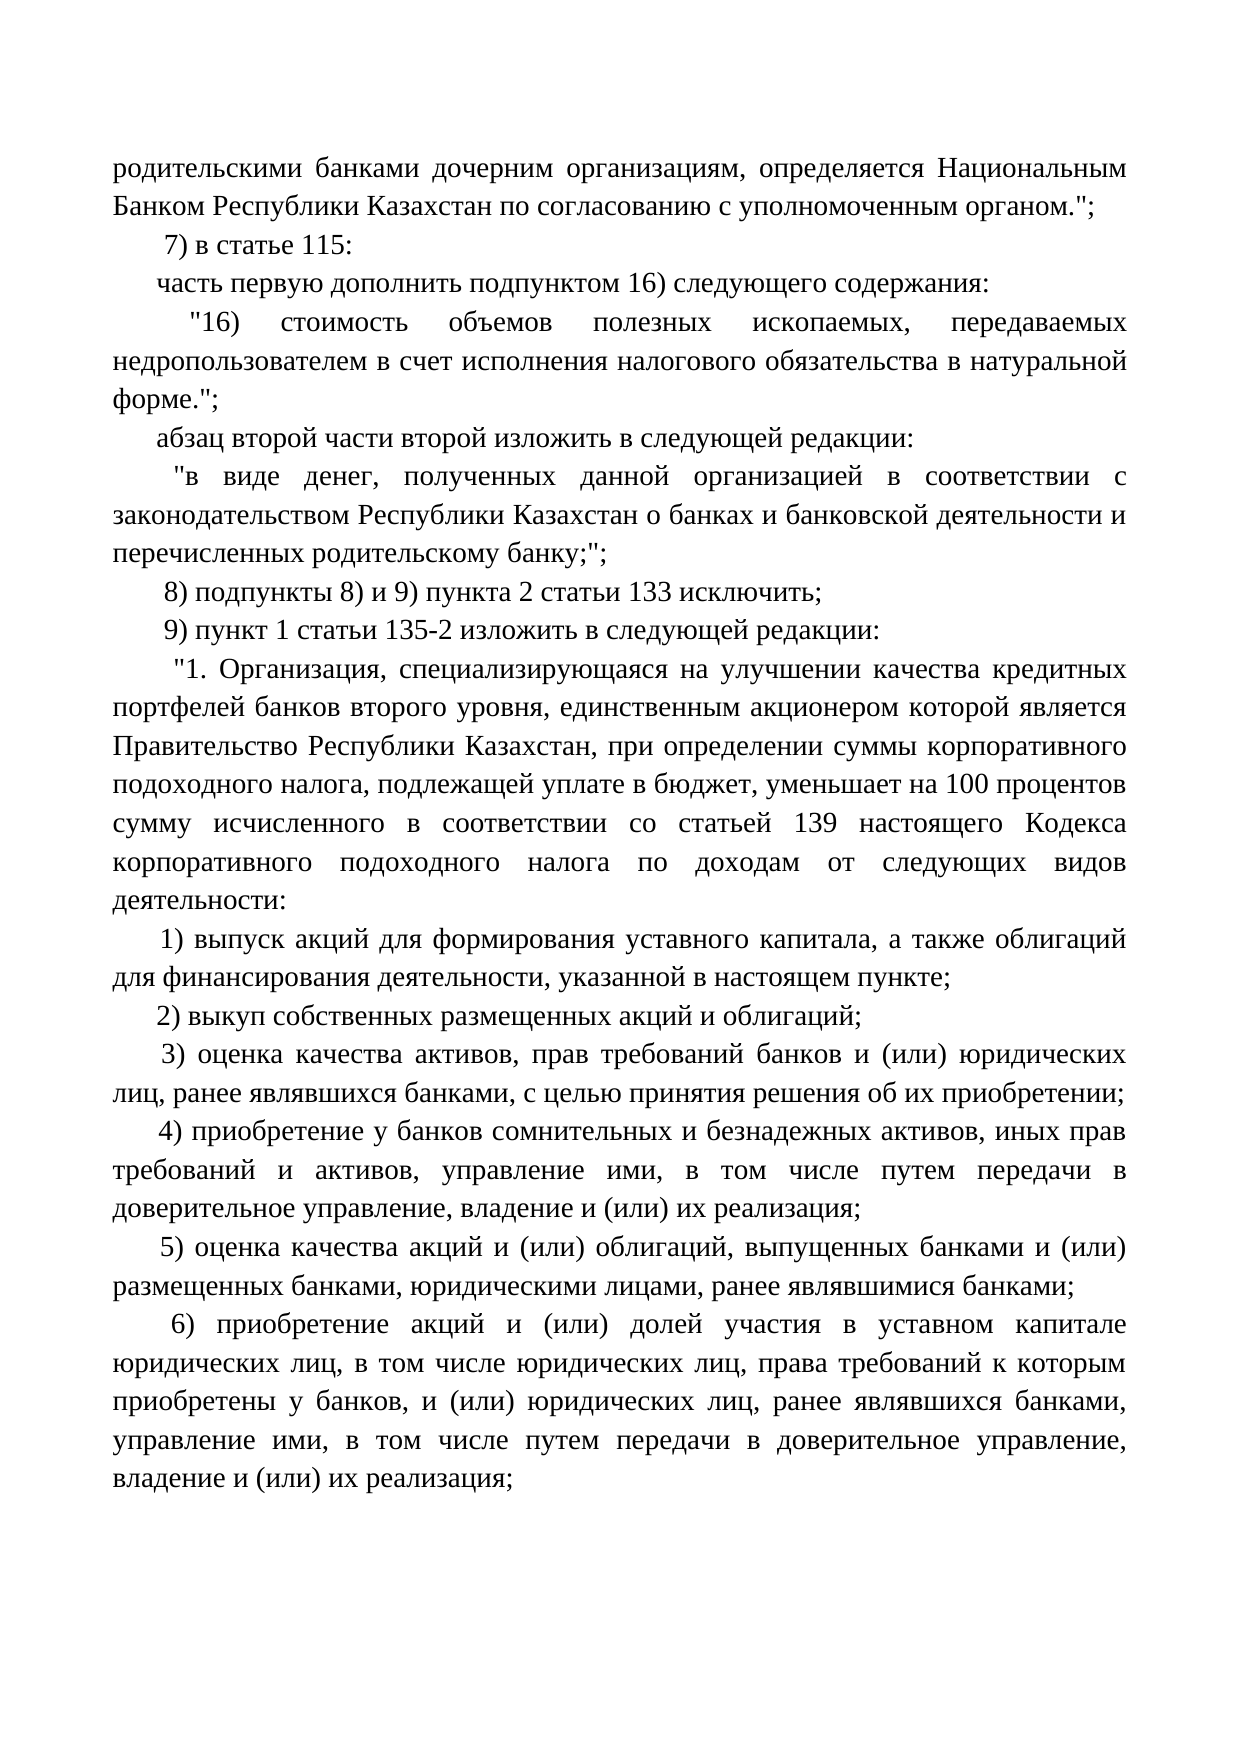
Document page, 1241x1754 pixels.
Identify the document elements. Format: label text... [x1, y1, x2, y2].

text 2) выкуп собственных размещенных акций и облигаций; [112, 998, 1128, 1031]
text 6) приобретение акций и (или) долей участия в уставном капитале юридических лиц, в том числе юридических лиц, права требований к которым приобретены у банков, и (или) юридических лиц, ранее являвшихся банками, управление ими, в том числе путем передачи в доверительное управление, владение и (или) их реализация; [112, 1306, 1128, 1494]
text "в виде денег, полученных данной организацией в соответствии с законодательством Республики Казахстан о банках и банковской деятельности и перечисленных родительскому банку;"; [112, 458, 1128, 569]
text 3) оценка качества активов, прав требований банков и (или) юридических лиц, ранее являвшихся банками, с целью принятия решения об их приобретении; [112, 1036, 1128, 1108]
text 1) выпуск акций для формирования уставного капитала, а также облигаций для финансирования деятельности, указанной в настоящем пункте; [112, 921, 1128, 993]
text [112, 150, 1128, 222]
text 9) пункт 1 статьи 135-2 изложить в следующей редакции: [112, 612, 1128, 646]
text часть первую дополнить подпунктом 16) следующего содержания: [112, 266, 1128, 299]
text 5) оценка качества акций и (или) облигаций, выпущенных банками и (или) размещенных банками, юридическими лицами, ранее являвшимися банками; [112, 1229, 1128, 1301]
text "1. Организация, специализирующаяся на улучшении качества кредитных портфелей банков второго уровня, единственным акционером которой является Правительство Республики Казахстан, при определении суммы корпоративного подоходного налога, подлежащей уплате в бюджет, уменьшает на 100 процентов сумму исчисленного в соответствии со статьей 139 настоящего Кодекса корпоративного подоходного налога по доходам от следующих видов деятельности: [112, 651, 1128, 916]
text 8) подпункты 8) и 9) пункта 2 статьи 133 исключить; [112, 574, 1128, 607]
text "16) стоимость объемов полезных ископаемых, передаваемых недропользователем в счет исполнения налогового обязательства в натуральной форме."; [112, 304, 1128, 415]
text абзац второй части второй изложить в следующей редакции: [112, 420, 1128, 453]
text 4) приобретение у банков сомнительных и безнадежных активов, иных прав требований и активов, управление ими, в том числе путем передачи в доверительное управление, владение и (или) их реализация; [112, 1113, 1128, 1224]
text 7) в статье 115: [112, 227, 1128, 261]
